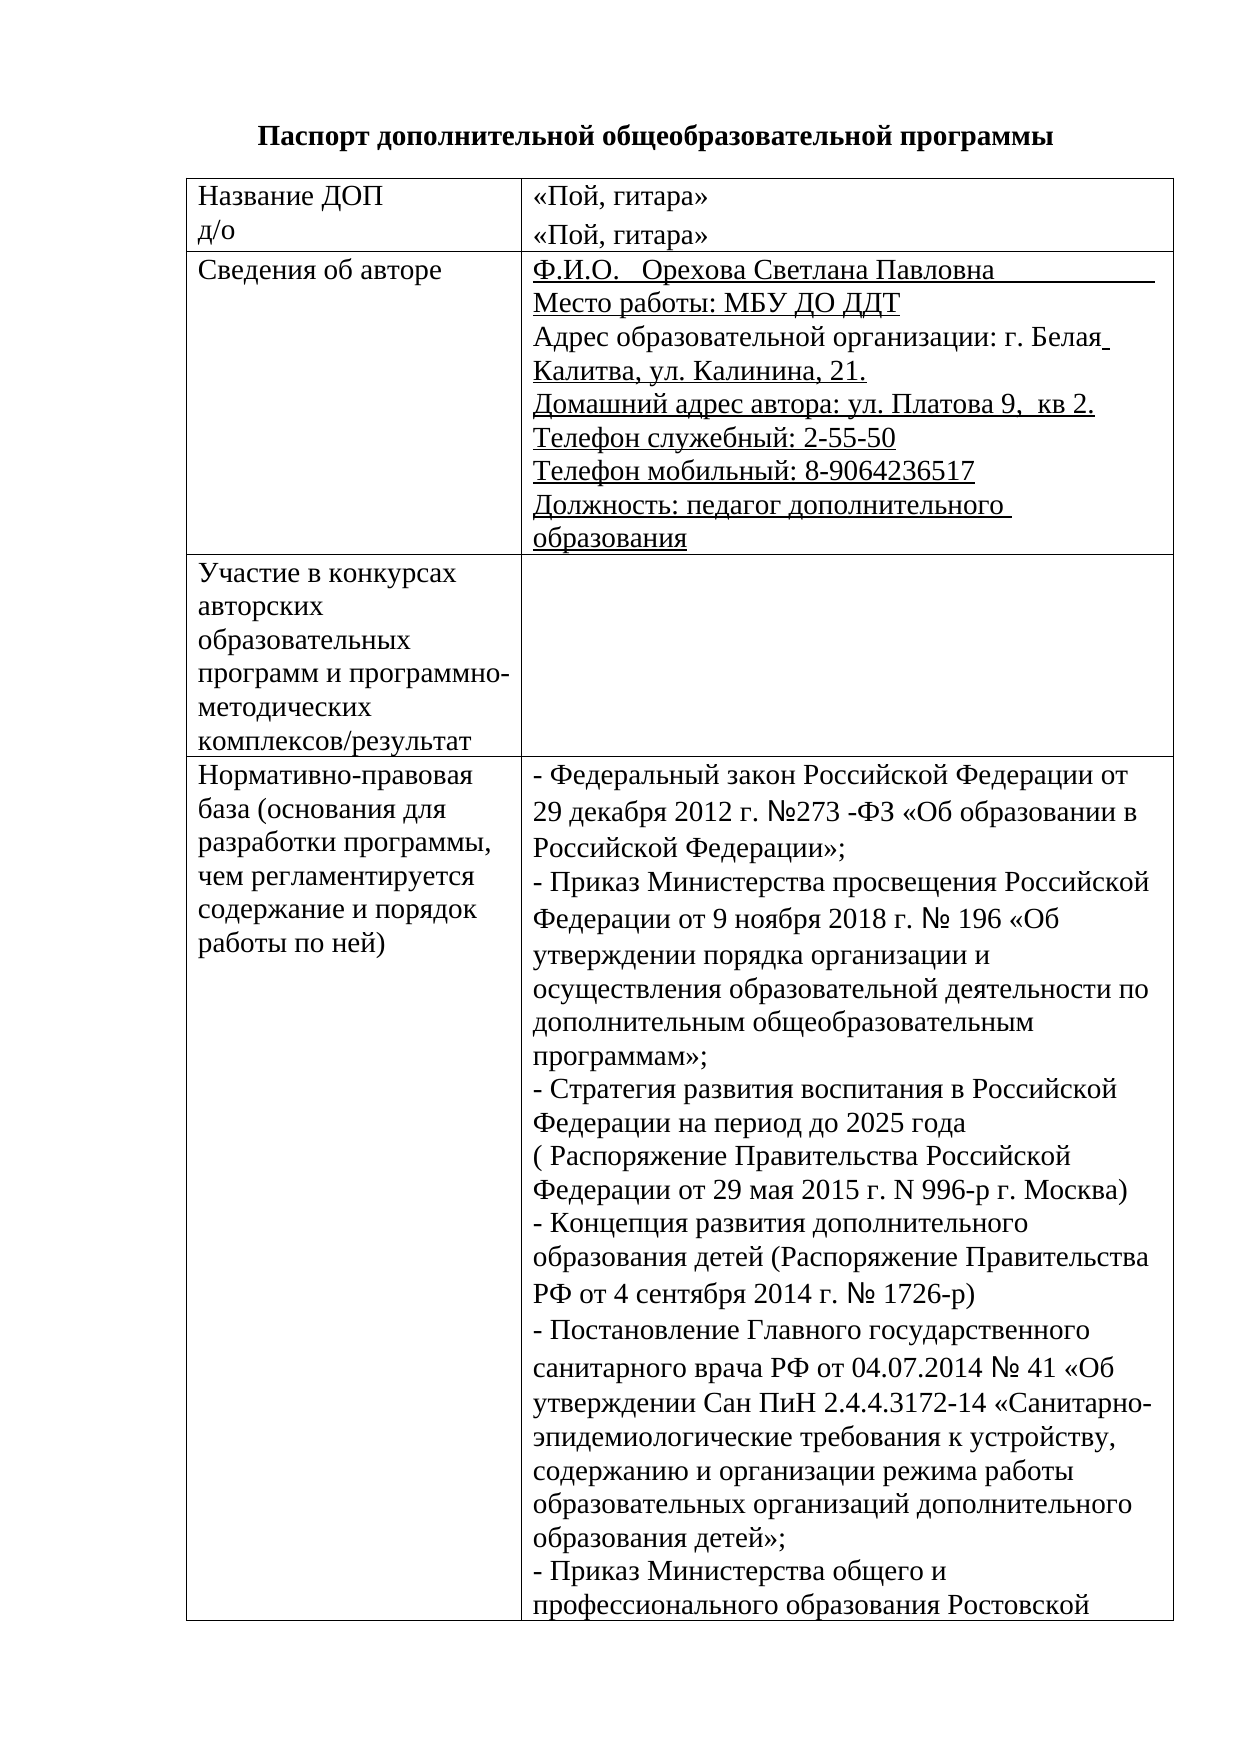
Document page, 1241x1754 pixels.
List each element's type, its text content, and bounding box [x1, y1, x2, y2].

table_cell Ф.И.О. Орехова Светлана Павловна Место работы: МБУ ДО ДДТ Адрес образовательной организации: г. Белая Калитва, ул. Калинина, 21. Домашний адрес автора: ул. Платова 9, кв 2. Телефон служебный: 2-55-50 Телефон мобильный: 8-9064236517 Должность: педагог дополнительного образования [522, 252, 1173, 554]
table_header Название ДОП д/о [187, 179, 521, 251]
text Паспорт дополнительной общеобразовательной программы [177, 118, 1152, 152]
table_cell Сведения об авторе [187, 252, 521, 554]
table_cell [522, 757, 1173, 1620]
table_header «Пой, гитара» «Пой, гитара» [522, 179, 1173, 251]
table_cell Участие в конкурсах авторских образовательных программ и программно-методических комплексов/результат [187, 555, 521, 756]
table_cell [522, 555, 1173, 756]
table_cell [187, 757, 521, 1620]
